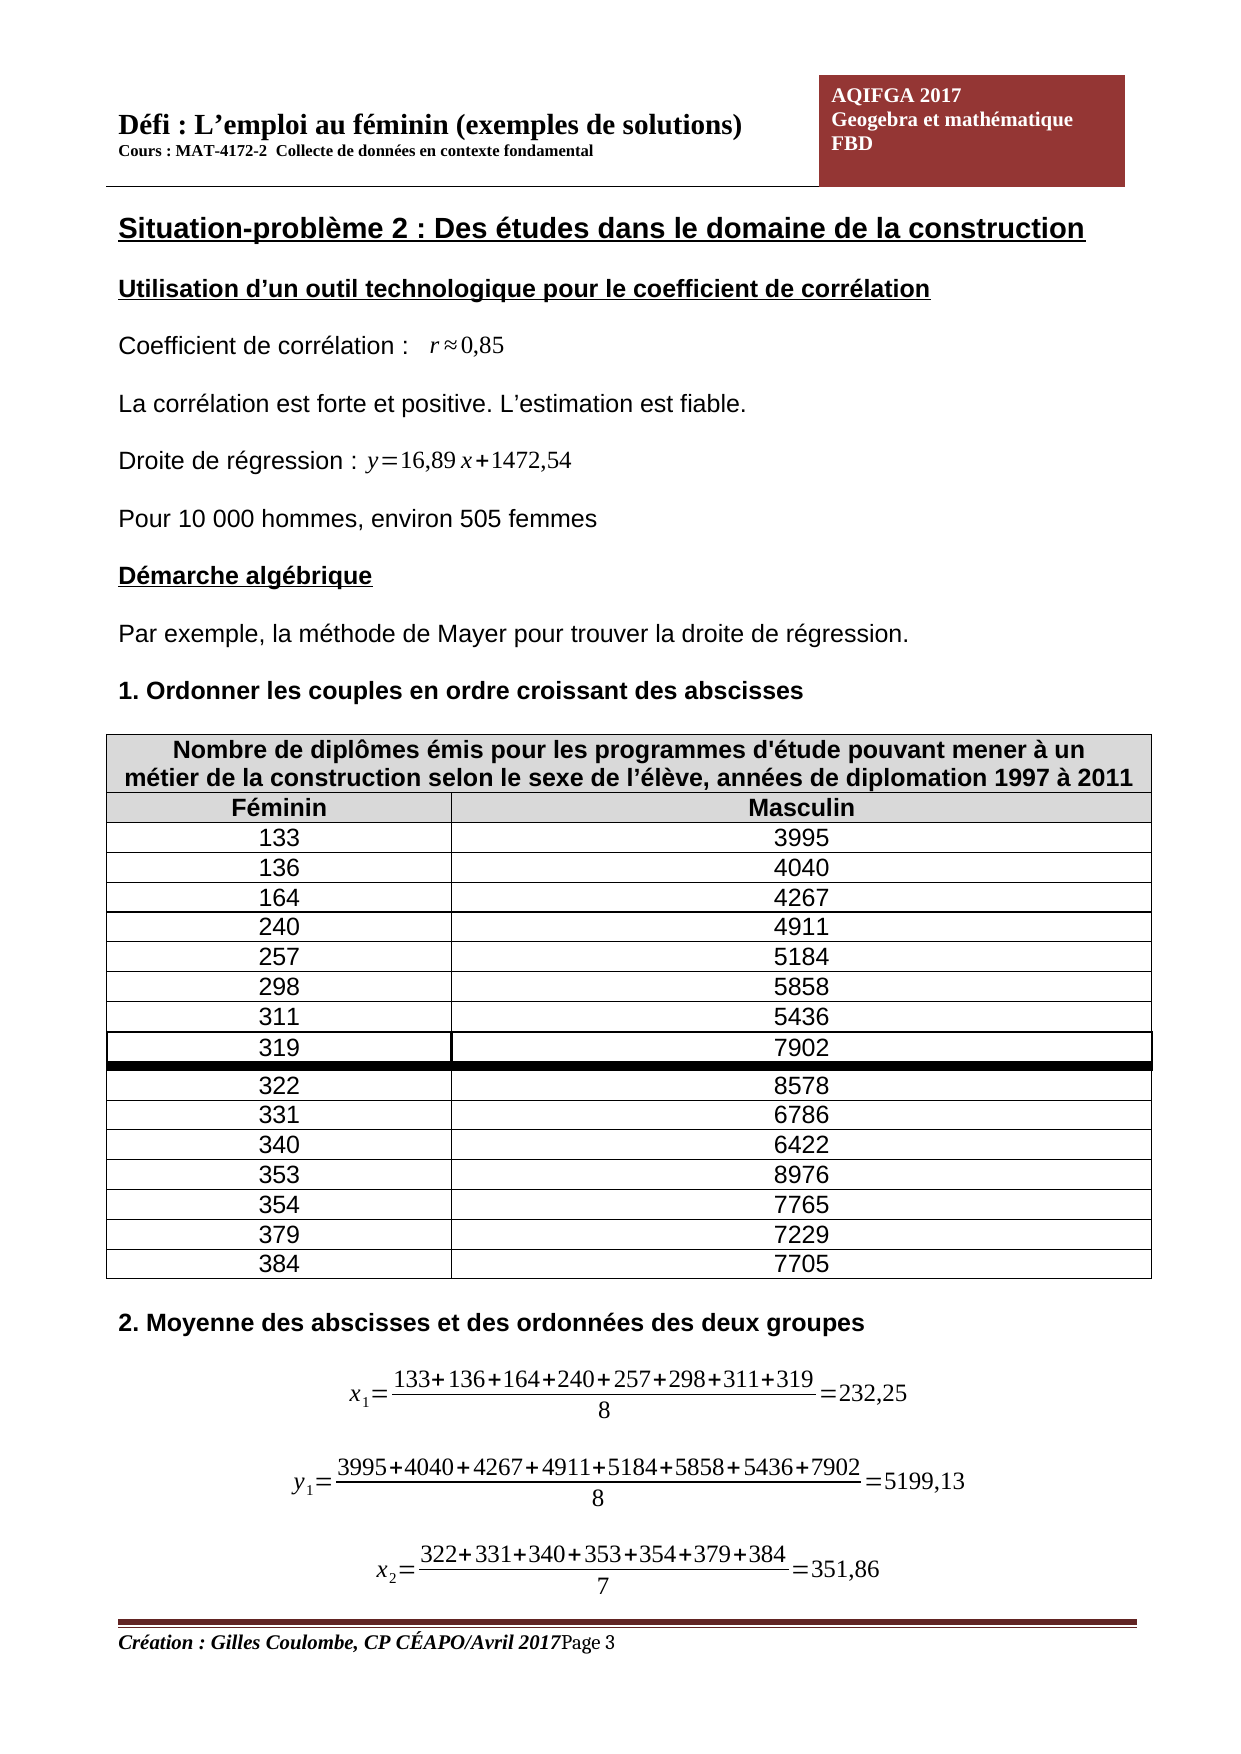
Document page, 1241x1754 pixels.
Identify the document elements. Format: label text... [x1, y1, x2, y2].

table_cell 5184 [452, 942, 1151, 971]
table_cell 319 [108, 1033, 450, 1061]
text Droite de régression : [118, 446, 1137, 475]
table_cell 354 [107, 1190, 451, 1219]
text Situation-problème 2 : Des études dans le domaine de la construction [118, 211, 1137, 245]
text Par exemple, la méthode de Mayer pour trouver la droite de régression. [118, 619, 1137, 647]
table_cell 7765 [452, 1190, 1151, 1219]
table_cell 311 [107, 1002, 451, 1031]
table_cell 8578 [452, 1071, 1151, 1099]
table_cell 384 [107, 1250, 451, 1278]
table_cell 257 [107, 942, 451, 971]
text Pour 10 000 hommes, environ 505 femmes [118, 504, 1137, 532]
text 1. Ordonner les couples en ordre croissant des abscisses [118, 676, 1137, 705]
table_cell 136 [107, 853, 451, 882]
table_header Nombre de diplômes émis pour les programmes d'étude pouvant mener à un métier de la construction selon le sexe de l’élève, années de diplomation 1997 à 2011 [107, 735, 1151, 792]
table_cell 7229 [452, 1220, 1151, 1248]
table_cell 6786 [452, 1101, 1151, 1129]
text Coefficient de corrélation : [118, 331, 1137, 360]
table_cell 7902 [453, 1033, 1151, 1061]
table_cell 340 [107, 1130, 451, 1159]
table_cell 4911 [452, 913, 1151, 941]
table_cell 8976 [452, 1160, 1151, 1189]
table_cell 164 [107, 883, 451, 911]
table_cell 3995 [452, 823, 1151, 852]
table_cell 240 [107, 913, 451, 941]
table_cell 133 [107, 823, 451, 852]
table_cell 322 [107, 1071, 451, 1099]
table_cell 6422 [452, 1130, 1151, 1159]
text La corrélation est forte et positive. L’estimation est fiable. [118, 389, 1137, 417]
table_cell 4040 [452, 853, 1151, 882]
text Utilisation d’un outil technologique pour le coefficient de corrélation [118, 274, 1137, 302]
table_cell 4267 [452, 883, 1151, 911]
text Démarche algébrique [118, 561, 1137, 590]
table_cell 5436 [452, 1002, 1151, 1031]
table_cell 7705 [452, 1250, 1151, 1278]
table_cell Masculin [452, 793, 1151, 822]
table_cell 379 [107, 1220, 451, 1248]
table_cell 353 [107, 1160, 451, 1189]
table_cell Féminin [107, 793, 451, 822]
table_cell 298 [107, 972, 451, 1001]
table_cell 331 [107, 1101, 451, 1129]
table_cell 5858 [452, 972, 1151, 1001]
text 2. Moyenne des abscisses et des ordonnées des deux groupes [118, 1308, 1137, 1337]
